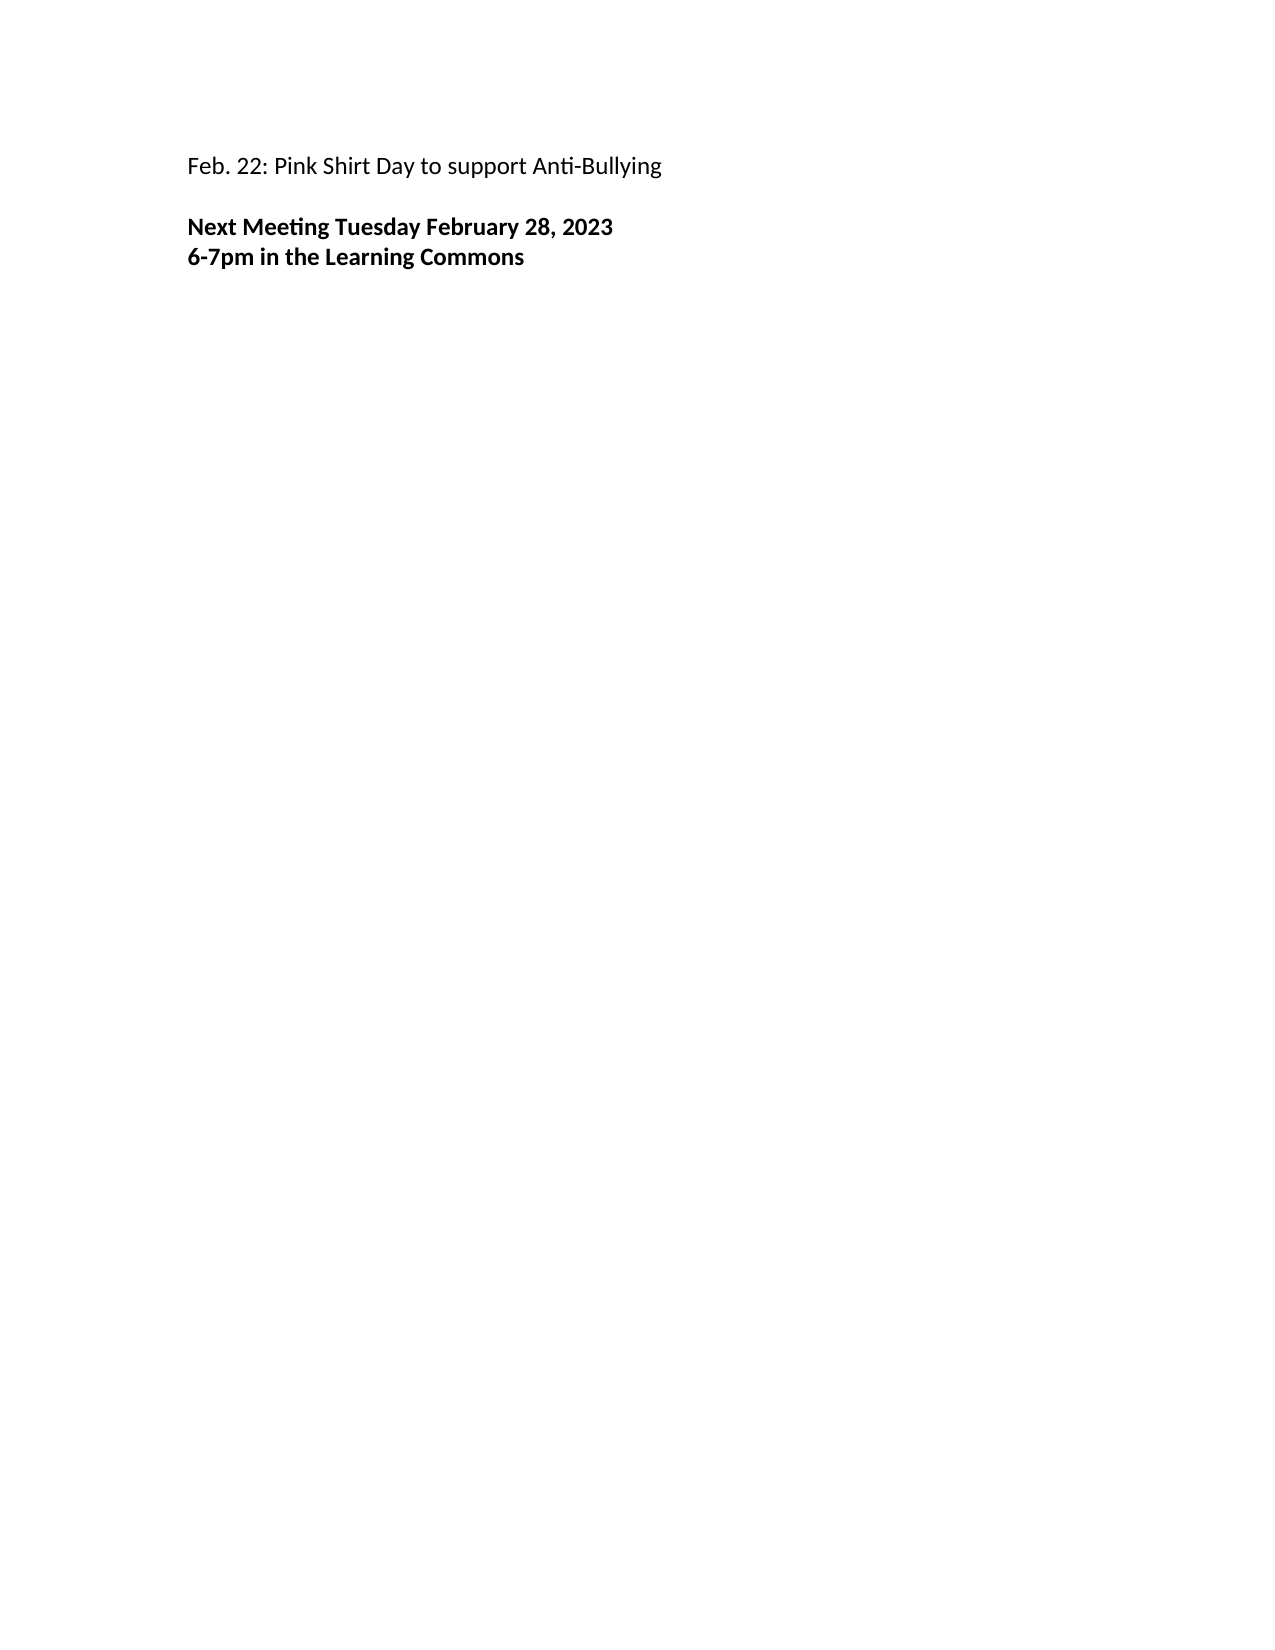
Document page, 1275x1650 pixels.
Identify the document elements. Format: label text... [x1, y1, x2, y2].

text 6-7pm in the Learning Commons [187, 242, 1087, 272]
text Next Meeting Tuesday February 28, 2023 [187, 211, 1087, 242]
text Feb. 22: Pink Shirt Day to support Anti-Bullying [187, 150, 1087, 181]
